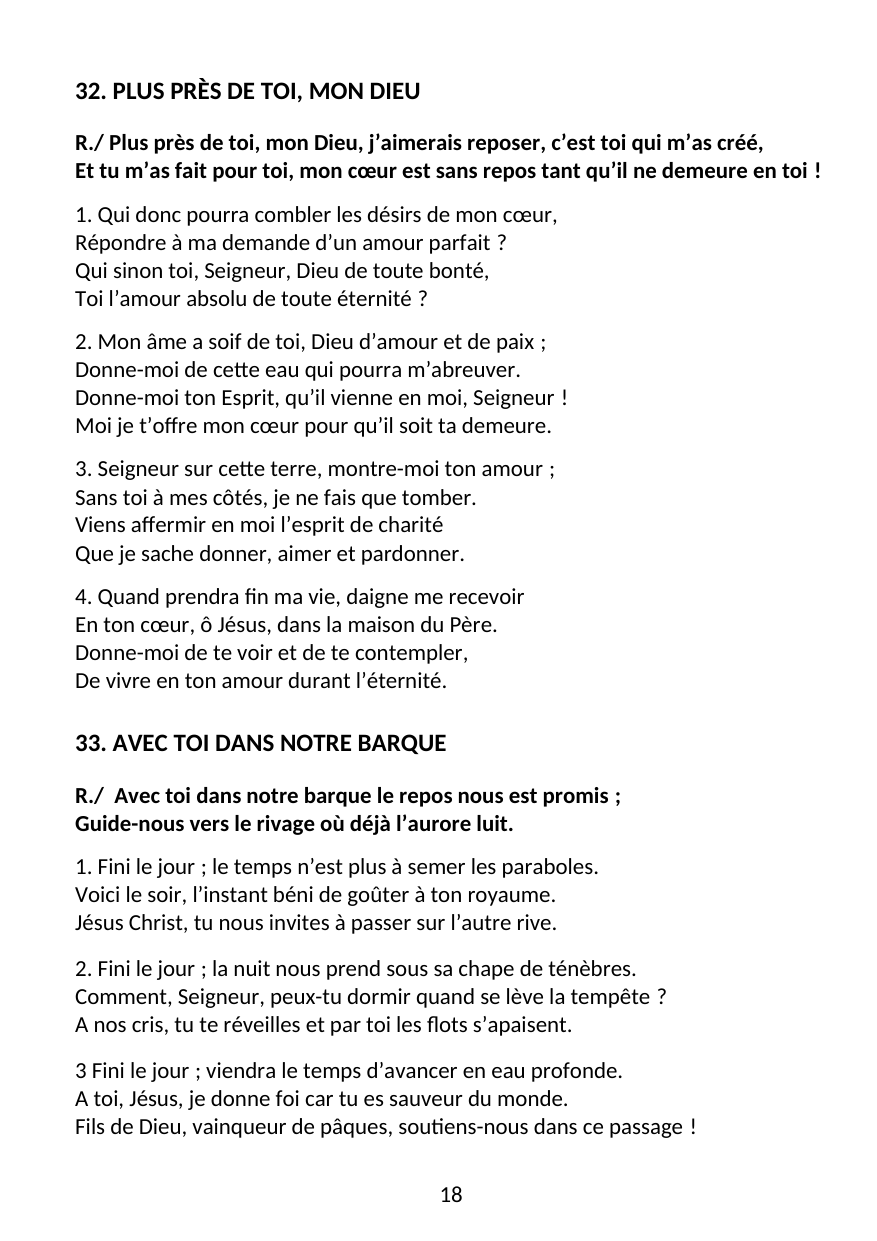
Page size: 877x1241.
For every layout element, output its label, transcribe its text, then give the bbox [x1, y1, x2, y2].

text 1. Fini le jour ; le temps n’est plus à semer les paraboles. [75, 852, 827, 880]
text 2. Fini le jour ; la nuit nous prend sous sa chape de ténèbres. [75, 954, 827, 982]
text Que je sache donner, aimer et pardonner. [75, 539, 827, 567]
text Donne-moi de te voir et de te contempler, [75, 638, 827, 666]
text 3 Fini le jour ; viendra le temps d’avancer en eau profonde. [75, 1056, 827, 1084]
text Qui sinon toi, Seigneur, Dieu de toute bonté, [75, 256, 827, 284]
text Fils de Dieu, vainqueur de pâques, soutiens-nous dans ce passage ! [75, 1112, 827, 1140]
text 4. Quand prendra fin ma vie, daigne me recevoir [75, 582, 827, 610]
text Sans toi à mes côtés, je ne fais que tomber. [75, 483, 827, 511]
text A nos cris, tu te réveilles et par toi les flots s’apaisent. [75, 1010, 827, 1038]
text 1. Qui donc pourra combler les désirs de mon cœur, [75, 200, 827, 228]
text Toi l’amour absolu de toute éternité ? [75, 284, 827, 312]
text Moi je t’offre mon cœur pour qu’il soit ta demeure. [75, 411, 827, 439]
text 3. Seigneur sur cette terre, montre-moi ton amour ; [75, 454, 827, 483]
text Donne-moi ton Esprit, qu’il vienne en moi, Seigneur ! [75, 383, 827, 411]
text A toi, Jésus, je donne foi car tu es sauveur du monde. [75, 1084, 827, 1112]
text R./ Avec toi dans notre barque le repos nous est promis ; [75, 781, 827, 809]
text Guide-nous vers le rivage où déjà l’aurore luit. [75, 809, 827, 837]
subtitle AVEC TOI DANS NOTRE BARQUE [75, 727, 827, 758]
text En ton cœur, ô Jésus, dans la maison du Père. [75, 610, 827, 638]
text R./ Plus près de toi, mon Dieu, j’aimerais reposer, c’est toi qui m’as créé, [75, 128, 827, 156]
text Donne-moi de cette eau qui pourra m’abreuver. [75, 355, 827, 383]
text Jésus Christ, tu nous invites à passer sur l’autre rive. [75, 908, 827, 936]
text 2. Mon âme a soif de toi, Dieu d’amour et de paix ; [75, 327, 827, 355]
subtitle PLUS PRÈS DE TOI, MON DIEU [75, 75, 827, 106]
text Répondre à ma demande d’un amour parfait ? [75, 228, 827, 256]
text Et tu m’as fait pour toi, mon cœur est sans repos tant qu’il ne demeure en toi ! [75, 156, 827, 184]
text Viens affermir en moi l’esprit de charité [75, 511, 827, 539]
text Voici le soir, l’instant béni de goûter à ton royaume. [75, 880, 827, 908]
text Comment, Seigneur, peux-tu dormir quand se lève la tempête ? [75, 982, 827, 1010]
text De vivre en ton amour durant l’éternité. [75, 666, 827, 694]
